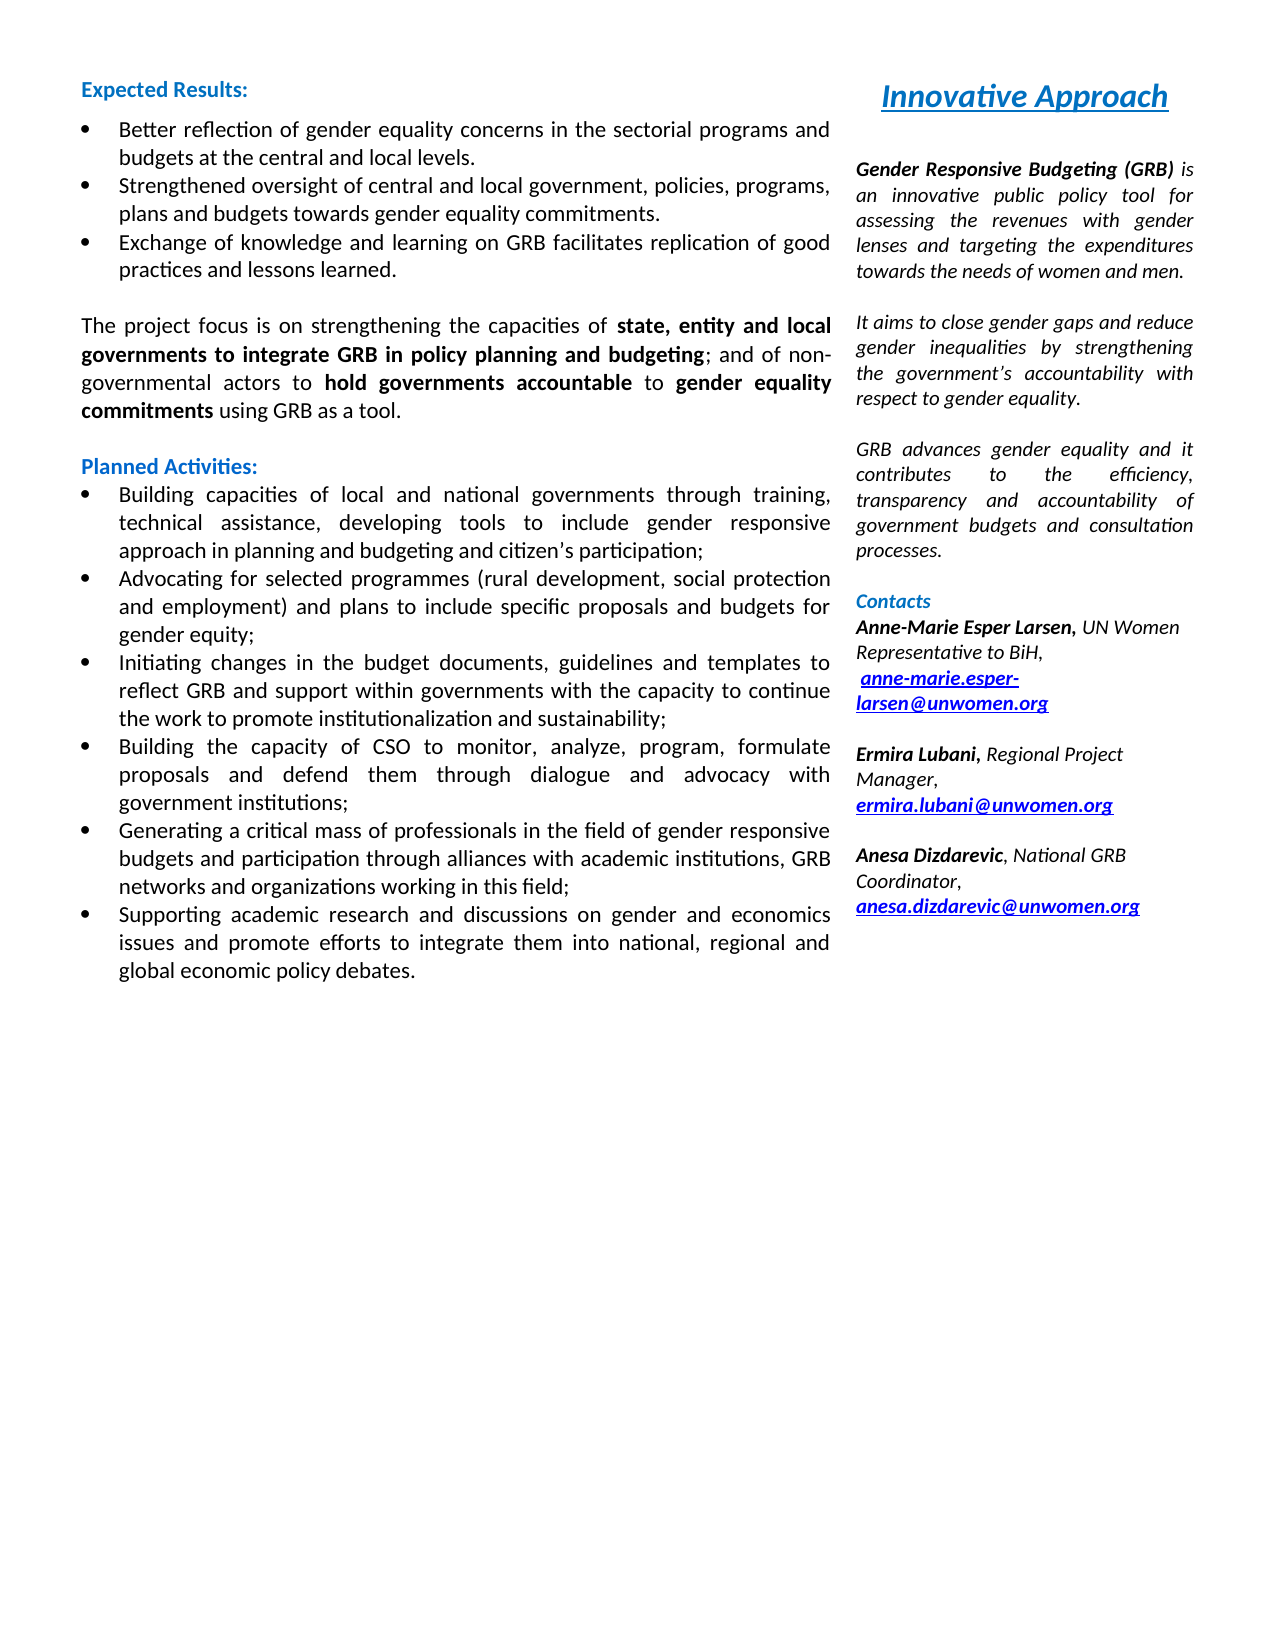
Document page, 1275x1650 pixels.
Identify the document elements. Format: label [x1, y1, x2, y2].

table_cell [844, 75, 1206, 1025]
